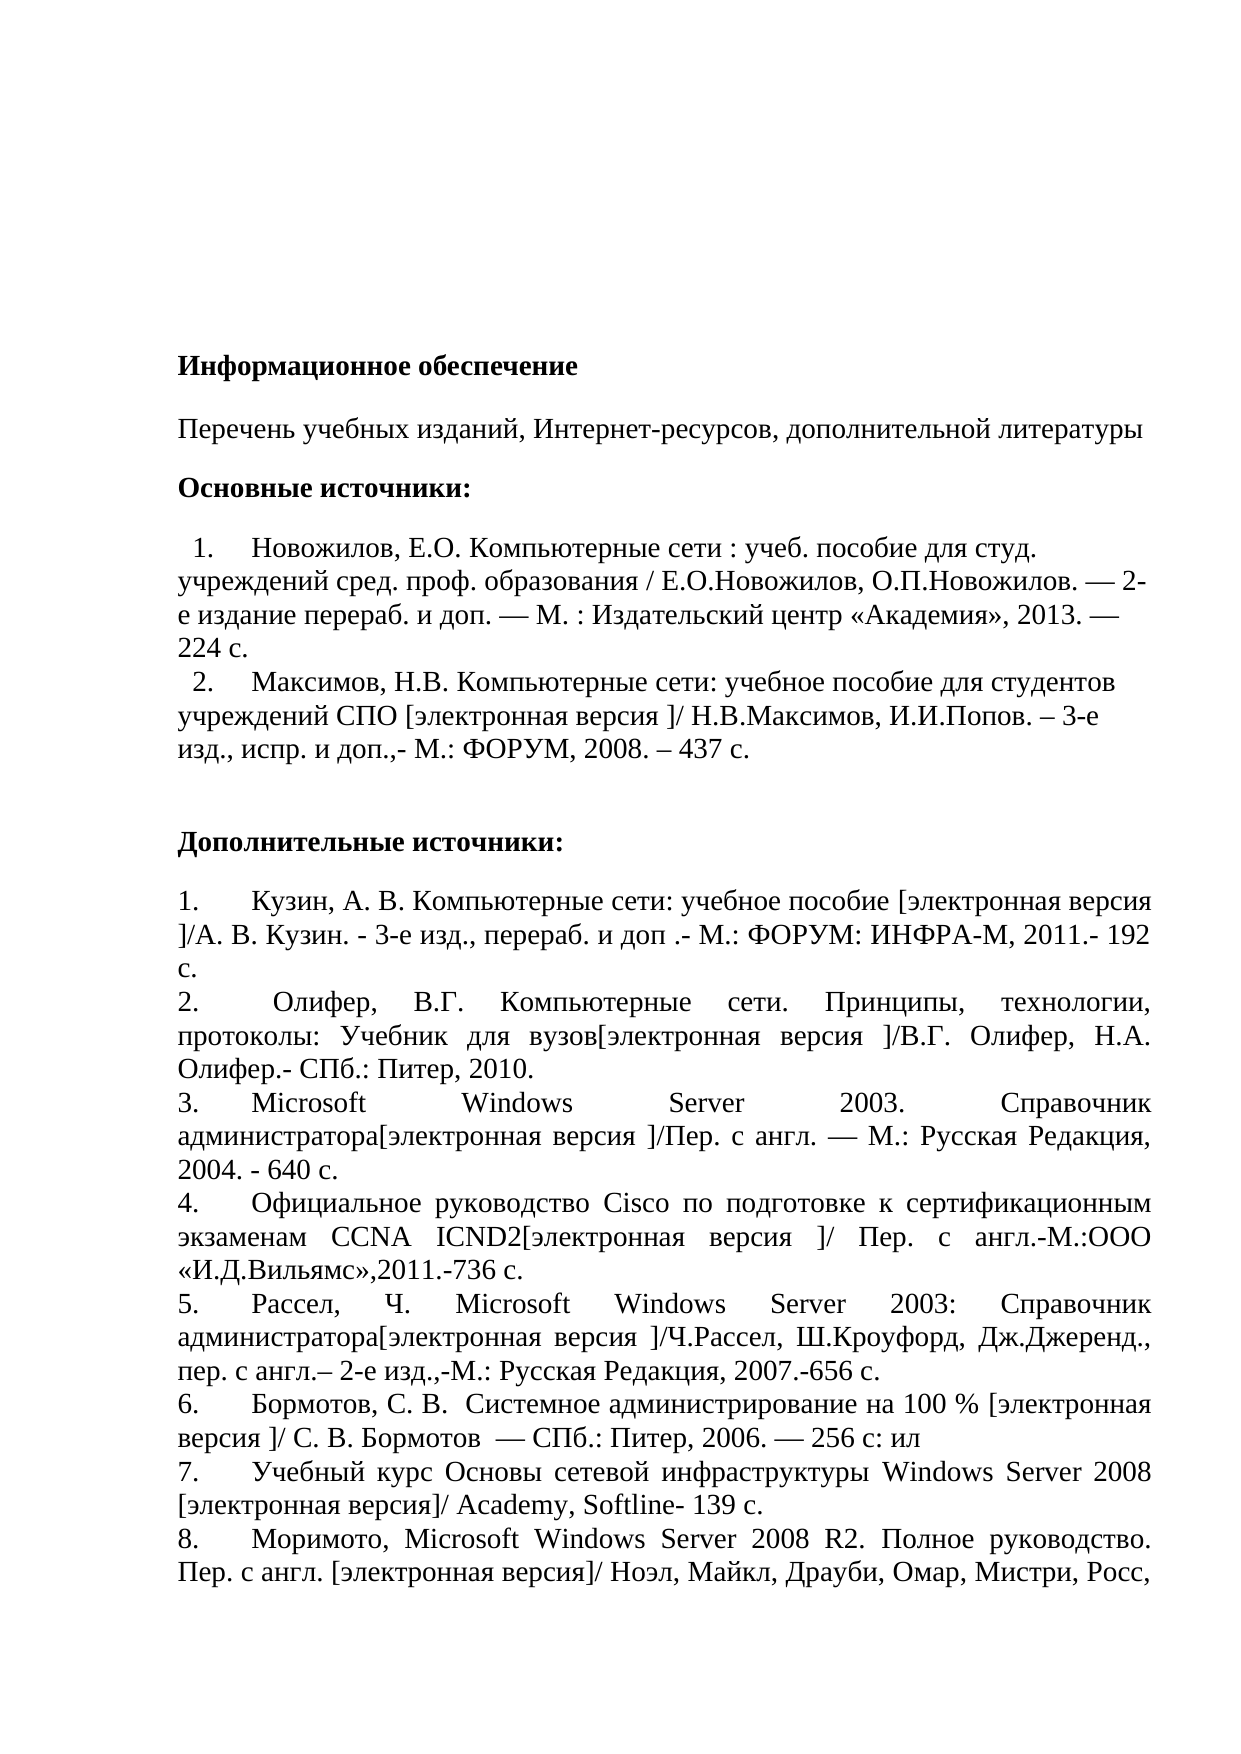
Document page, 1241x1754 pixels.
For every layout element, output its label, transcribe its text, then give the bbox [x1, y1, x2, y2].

list Бормотов, С. В. Системное администрирование на 100 % [электронная версия ]/ С. В. Бормотов — СПб.: Питер, 2006. — 256 с: ил [177, 1387, 1152, 1454]
text Перечень учебных изданий, Интернет-ресурсов, дополнительной литературы [177, 411, 1152, 445]
list Microsoft Windows Server 2003. Справочник администратора[электронная версия ]/Пер. с англ. — М.: Русская Редакция, 2004. - 640 с. [177, 1085, 1152, 1185]
list Официальное руководство Cisco по подготовке к сертификационным экзаменам CCNA ICND2[электронная версия ]/ Пер. с англ.-М.:ООО «И.Д.Вильямс»,2011.-736 с. [177, 1185, 1152, 1286]
list Максимов, Н.В. Компьютерные сети: учебное пособие для студентов учреждений СПО [электронная версия ]/ Н.В.Максимов, И.И.Попов. – 3-е изд., испр. и доп.,- М.: ФОРУМ, 2008. – 437 с. [177, 664, 1152, 765]
text Основные источники: [177, 471, 1152, 504]
list Новожилов, Е.О. Компьютерные сети : учеб. пособие для студ. учреждений сред. проф. образования / Е.О.Новожилов, О.П.Новожилов. — 2-е издание перераб. и доп. — М. : Издательский центр «Академия», 2013. — 224 с. [177, 530, 1152, 664]
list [177, 1521, 1152, 1588]
text Дополнительные источники: [177, 824, 1152, 858]
list Рассел, Ч. Microsoft Windows Server 2003: Справочник администратора[электронная версия ]/Ч.Рассел, Ш.Кроуфорд, Дж.Джеренд., пер. с англ.– 2-е изд.,-М.: Русская Редакция, 2007.-656 с. [177, 1286, 1152, 1387]
list Учебный курс Основы сетевой инфраструктуры Windows Server 2008 [электронная версия]/ Academy, Softline- 139 c. [177, 1454, 1152, 1521]
list Кузин, А. В. Компьютерные сети: учебное пособие [электронная версия ]/А. В. Кузин. - 3-е изд., перераб. и доп .- М.: ФОРУМ: ИНФРА-М, 2011.- 192 с. [177, 883, 1152, 984]
subtitle Информационное обеспечение [177, 348, 1152, 382]
list Олифер, В.Г. Компьютерные сети. Принципы, технологии, протоколы: Учебник для вузов[электронная версия ]/В.Г. Олифер, Н.А. Олифер.- СПб.: Питер, 2010. [177, 984, 1152, 1085]
